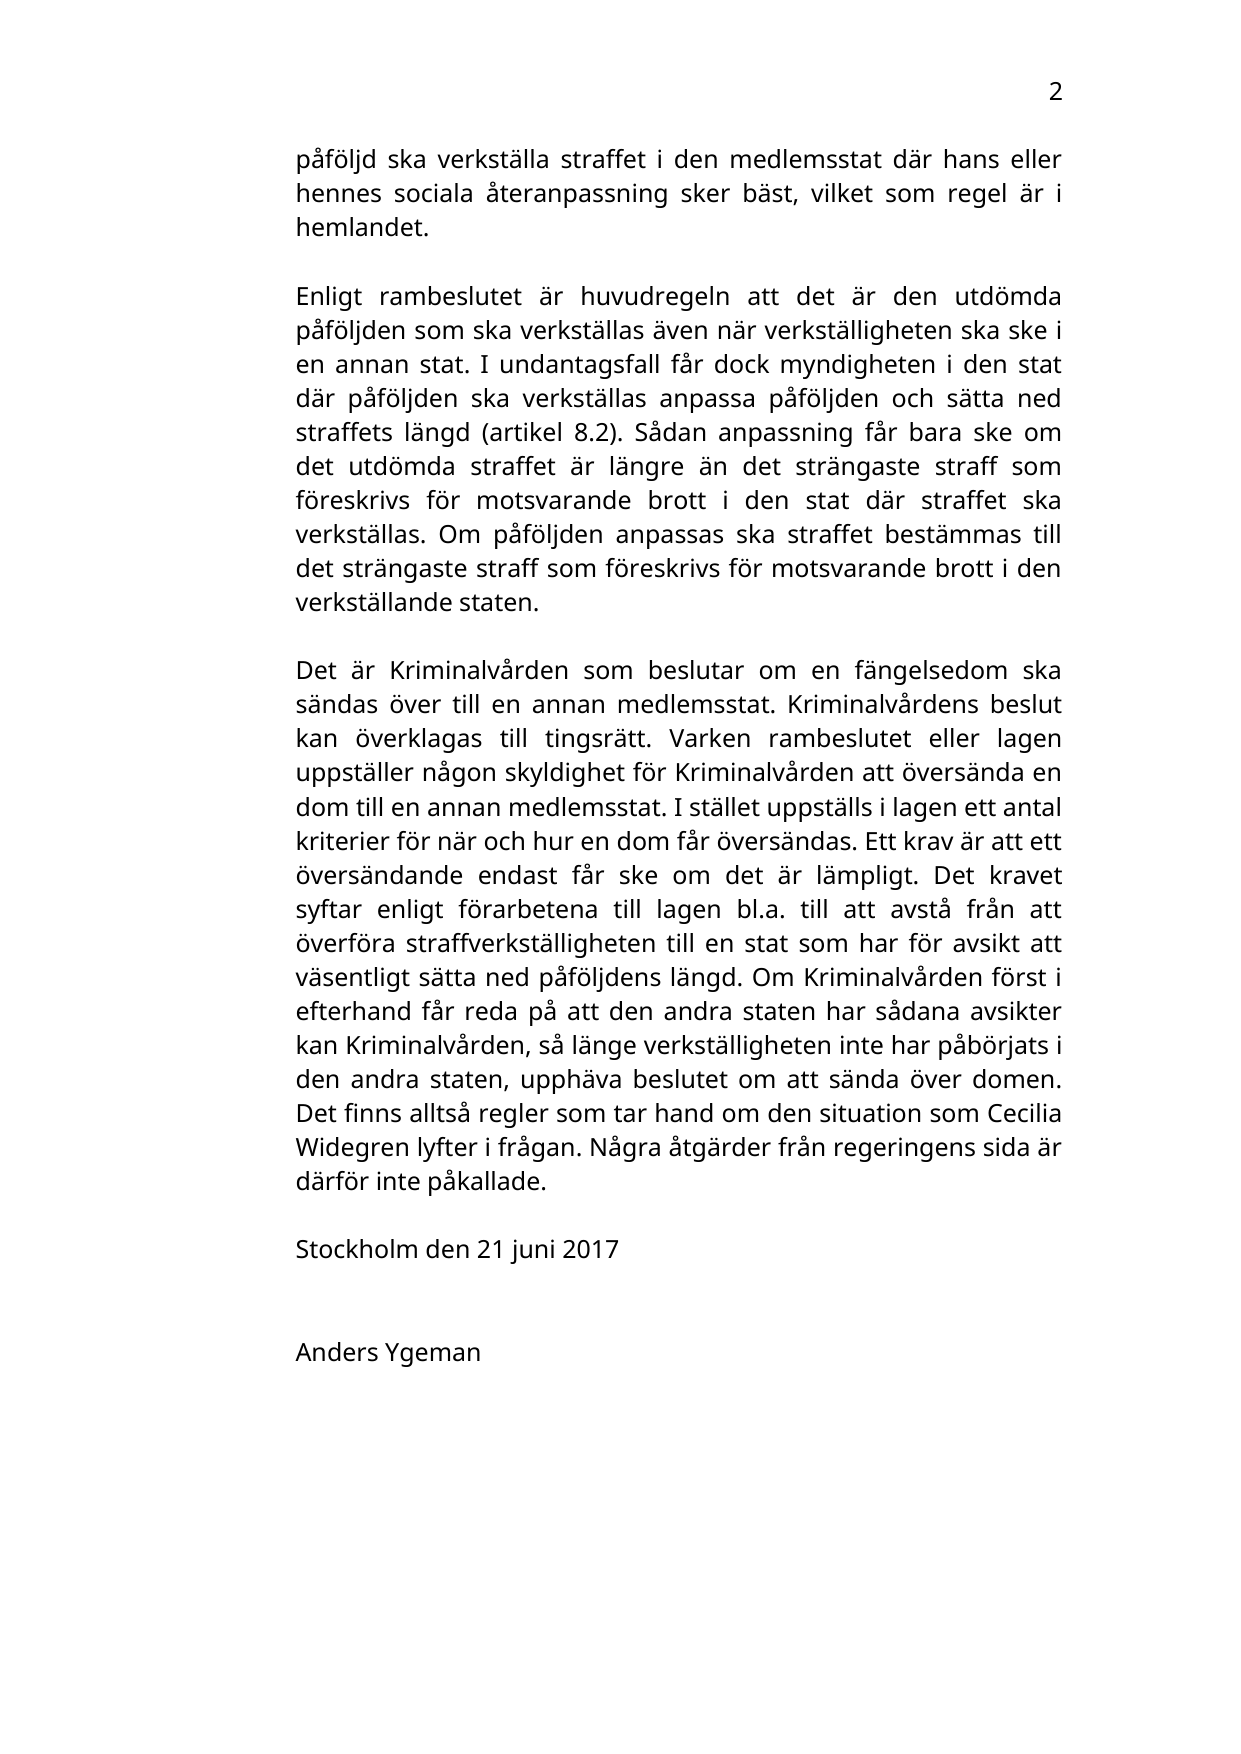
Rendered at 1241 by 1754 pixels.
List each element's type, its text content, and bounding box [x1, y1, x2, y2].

text Det är Kriminalvården som beslutar om en fängelsedom ska sändas över till en annan medlemsstat. Kriminalvårdens beslut kan överklagas till tingsrätt. Varken rambeslutet eller lagen uppställer någon skyldighet för Kriminalvården att översända en dom till en annan medlemsstat. I stället uppställs i lagen ett antal kriterier för när och hur en dom får översändas. Ett krav är att ett översändande endast får ske om det är lämpligt. Det kravet syftar enligt förarbetena till lagen bl.a. till att avstå från att överföra straffverkställigheten till en stat som har för avsikt att väsentligt sätta ned påföljdens längd. Om Kriminalvården först i efterhand får reda på att den andra staten har sådana avsikter kan Kriminalvården, så länge verkställigheten inte har påbörjats i den andra staten, upphäva beslutet om att sända över domen. Det finns alltså regler som tar hand om den situation som Cecilia Widegren lyfter i frågan. Några åtgärder från regeringens sida är därför inte påkallade. [295, 653, 1063, 1198]
text Anders Ygeman [295, 1334, 1063, 1368]
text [295, 142, 1063, 244]
text Enligt rambeslutet är huvudregeln att det är den utdömda påföljden som ska verkställas även när verkställigheten ska ske i en annan stat. I undantagsfall får dock myndigheten i den stat där påföljden ska verkställas anpassa påföljden och sätta ned straffets längd (artikel 8.2). Sådan anpassning får bara ske om det utdömda straffet är längre än det strängaste straff som föreskrivs för motsvarande brott i den stat där straffet ska verkställas. Om påföljden anpassas ska straffet bestämmas till det strängaste straff som föreskrivs för motsvarande brott i den verkställande staten. [295, 278, 1063, 619]
text Stockholm den 21 juni 2017 [295, 1232, 1063, 1266]
